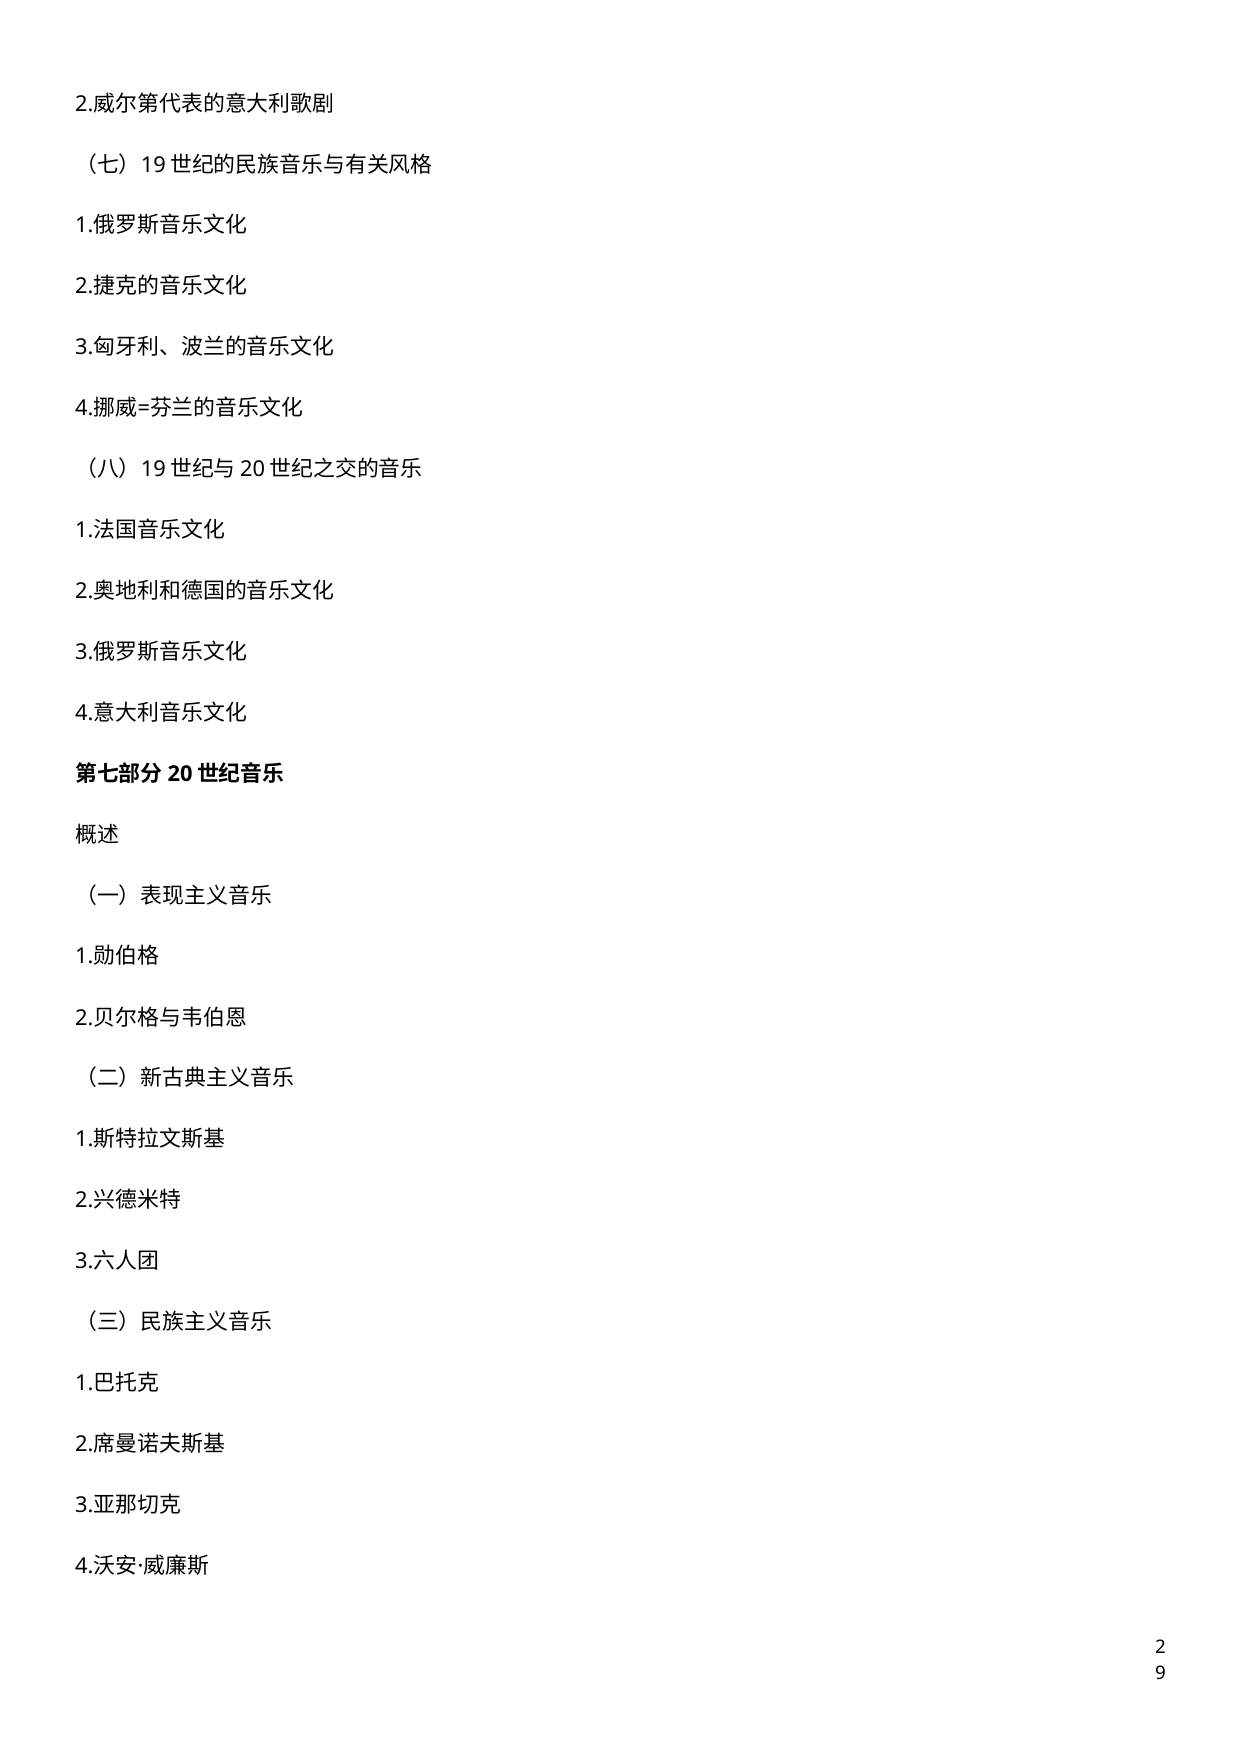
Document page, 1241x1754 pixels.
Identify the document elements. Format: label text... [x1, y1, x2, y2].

text 2.威尔第代表的意大利歌剧 [75, 86, 1165, 117]
text 3.六人团 [75, 1243, 1165, 1275]
text 概述 [75, 817, 1165, 848]
text 4.意大利音乐文化 [75, 695, 1165, 727]
text 3.亚那切克 [75, 1487, 1165, 1518]
text 1.勋伯格 [75, 938, 1165, 970]
text （三）民族主义音乐 [75, 1304, 1165, 1336]
text 2.兴德米特 [75, 1182, 1165, 1214]
text 2.席曼诺夫斯基 [75, 1426, 1165, 1458]
text 2.捷克的音乐文化 [75, 268, 1165, 300]
text 3.匈牙利、波兰的音乐文化 [75, 329, 1165, 361]
text （八）19世纪与20世纪之交的音乐 [75, 451, 1165, 483]
text （二）新古典主义音乐 [75, 1060, 1165, 1092]
text 1.斯特拉文斯基 [75, 1121, 1165, 1153]
text 4.沃安·威廉斯 [75, 1548, 1165, 1579]
text 3.俄罗斯音乐文化 [75, 634, 1165, 666]
text 第七部分 20世纪音乐 [75, 756, 1165, 788]
text （七）19世纪的民族音乐与有关风格 [75, 147, 1165, 178]
text （一）表现主义音乐 [75, 878, 1165, 909]
text 2.贝尔格与韦伯恩 [75, 999, 1165, 1031]
text 4.挪威=芬兰的音乐文化 [75, 390, 1165, 422]
text 1.巴托克 [75, 1365, 1165, 1397]
text 1.法国音乐文化 [75, 512, 1165, 544]
text 2.奥地利和德国的音乐文化 [75, 573, 1165, 605]
text 1.俄罗斯音乐文化 [75, 207, 1165, 239]
